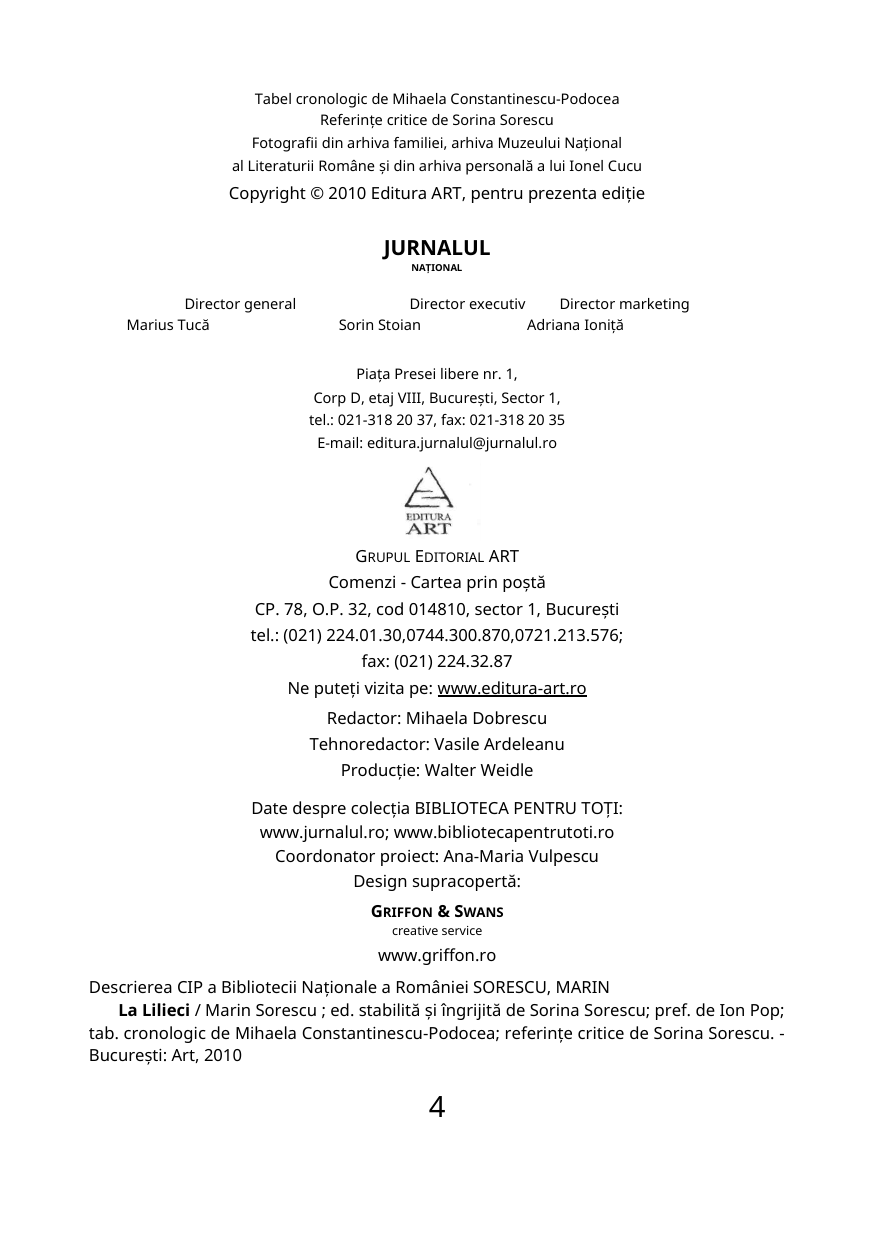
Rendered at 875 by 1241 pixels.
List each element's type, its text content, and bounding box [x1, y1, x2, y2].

text Fotografii din arhiva familiei, arhiva Muzeului Naţional [89, 133, 785, 153]
text Piaţa Presei libere nr. 1, [89, 364, 785, 384]
text Griffon & Swans [89, 899, 785, 922]
text al Literaturii Române şi din arhiva personală a lui Ionel Cucu [89, 155, 785, 175]
text Tehnoredactor: Vasile Ardeleanu [89, 733, 785, 756]
text Design supracopertă: [89, 870, 785, 892]
text CP. 78, O.P. 32, cod 014810, sector 1, Bucureşti [89, 598, 785, 620]
text Marius Tucă Sorin Stoian Adriana Ioniţă [89, 315, 785, 335]
text Redactor: Mihaela Dobrescu [89, 707, 785, 729]
text Comenzi - Cartea prin poştă [89, 570, 785, 593]
text Referinţe critice de Sorina Sorescu [89, 110, 785, 130]
text Tabel cronologic de Mihaela Constantinescu-Podocea [89, 89, 785, 108]
text www.griffon.ro [89, 943, 785, 966]
text Grupul Editorial ART [89, 544, 785, 567]
text NAŢIONAL [389, 261, 785, 284]
text Date despre colecţia BIBLIOTECA PENTRU TOŢI: [89, 796, 785, 819]
text Producţie: Walter Weidle [89, 759, 785, 782]
picture [385, 458, 481, 541]
text Corp D, etaj VIII, Bucureşti, Sector 1, [89, 387, 785, 407]
text Copyright © 2010 Editura ART, pentru prezenta ediţie [89, 181, 785, 204]
text fax: (021) 224.32.87 [89, 650, 785, 673]
text www.jurnalul.ro; www.bibliotecapentrutoti.ro [89, 820, 785, 843]
text tel.: (021) 224.01.30,0744.300.870,0721.213.576; [89, 624, 785, 647]
text Coordonator proiect: Ana-Maria Vulpescu [89, 845, 785, 868]
text tel.: 021-318 20 37, fax: 021-318 20 35 [89, 410, 785, 430]
text creative service [89, 922, 785, 939]
text La Lilieci / Marin Sorescu ; ed. stabilită şi îngrijită de Sorina Sorescu; pref. de Ion Pop; tab. cronologic de Mihaela Constantinescu-Podocea; referinţe critice de Sorina Sorescu. - Bucureşti: Art, 2010 [89, 999, 785, 1067]
text E-mail: editura.jurnalul@jurnalul.ro [89, 433, 785, 453]
text JURNALUL [89, 233, 785, 261]
text Director general Director executiv Director marketing [89, 294, 785, 314]
text Ne puteţi vizita pe: www.editura-art.ro [89, 676, 785, 699]
text Descrierea CIP a Bibliotecii Naţionale a României SORESCU, MARIN [89, 975, 785, 998]
